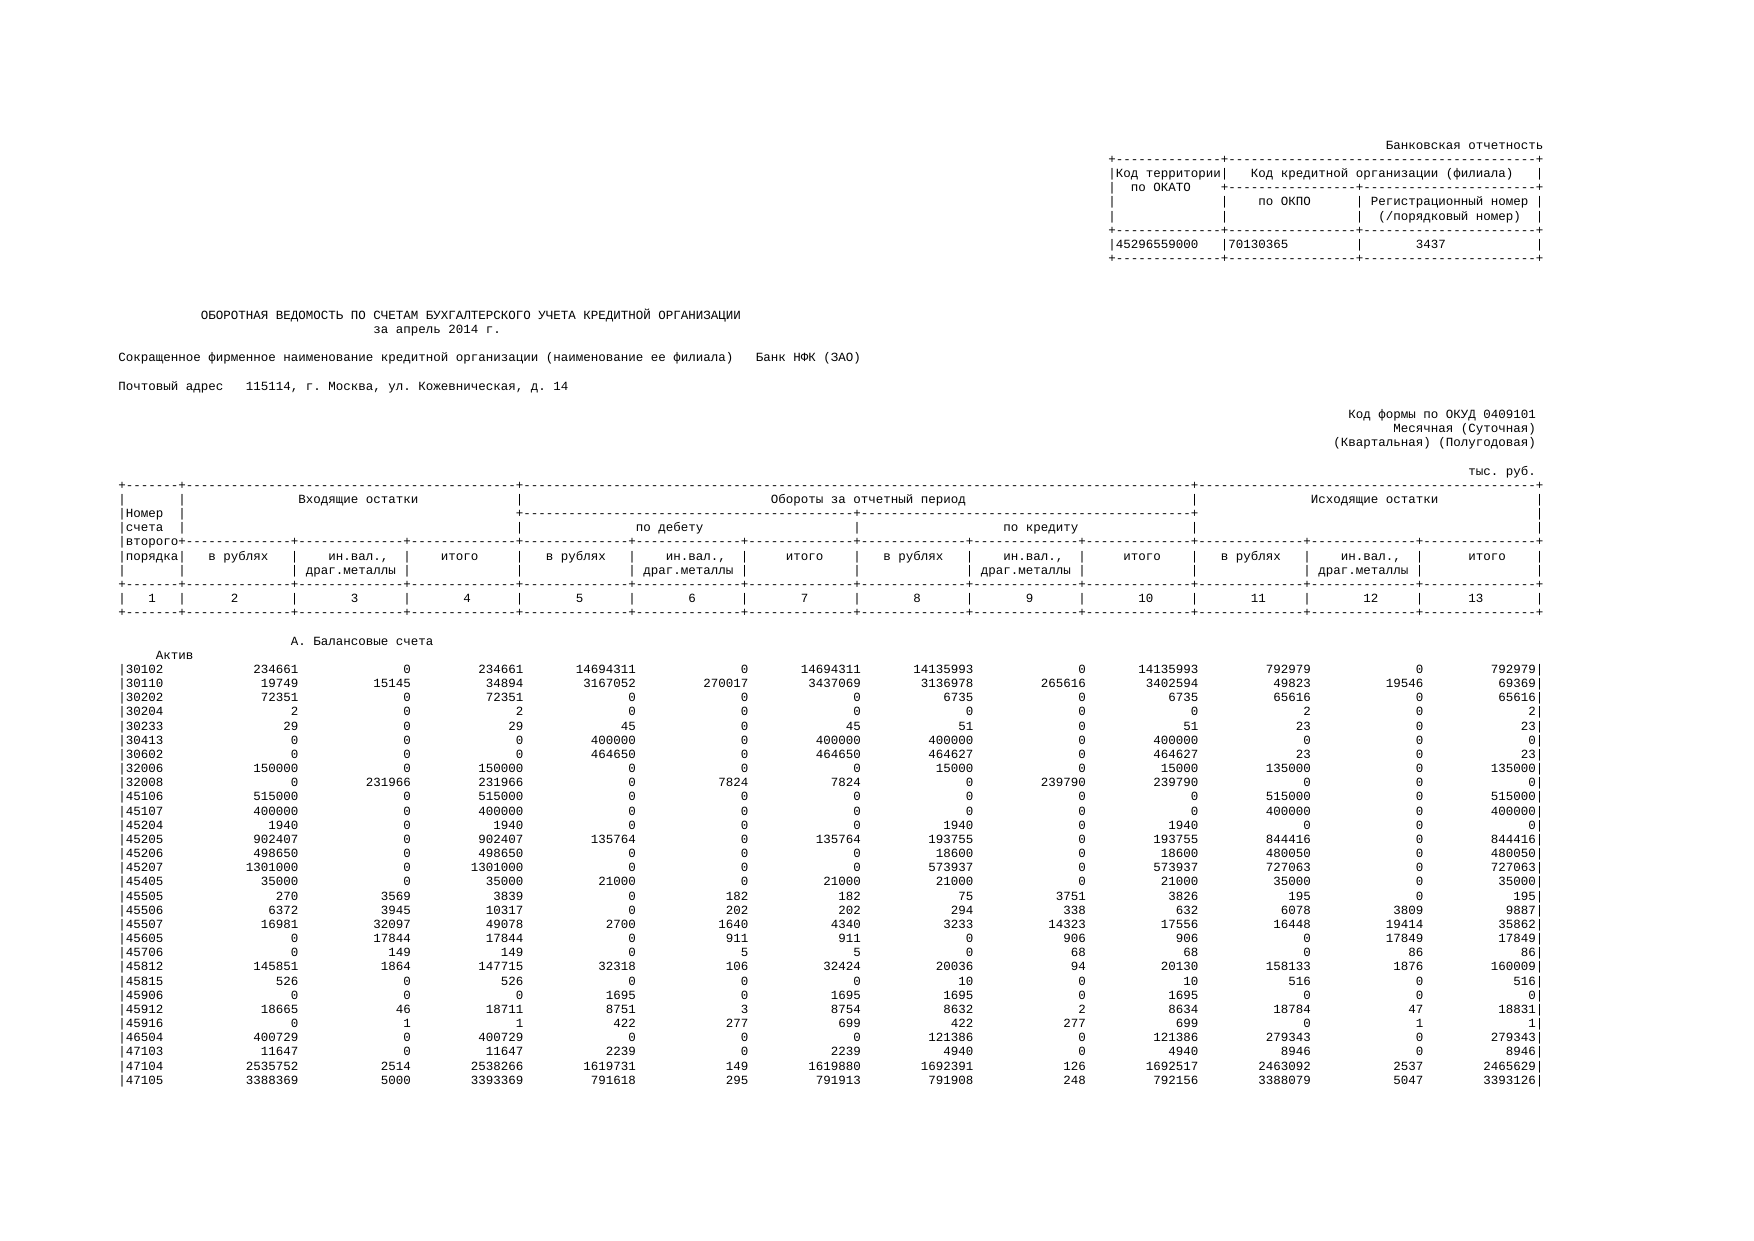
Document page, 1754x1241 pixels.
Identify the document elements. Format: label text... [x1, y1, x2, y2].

text |45107 400000 0 400000 0 0 0 0 0 0 400000 0 400000| [118, 804, 1636, 819]
text |32006 150000 0 150000 0 0 0 15000 0 15000 135000 0 135000| [118, 762, 1636, 776]
text Сокращенное фирменное наименование кредитной организации (наименование ее филиала) Банк НФК (ЗАО) [118, 351, 1636, 365]
text |45206 498650 0 498650 0 0 0 18600 0 18600 480050 0 480050| [118, 847, 1636, 861]
text |45812 145851 1864 147715 32318 106 32424 20036 94 20130 158133 1876 160009| [118, 960, 1636, 974]
text Актив [118, 649, 1636, 663]
text |30102 234661 0 234661 14694311 0 14694311 14135993 0 14135993 792979 0 792979| [118, 663, 1636, 677]
text |Код территории| Код кредитной организации (филиала) | [118, 167, 1636, 181]
text |30204 2 0 2 0 0 0 0 0 0 2 0 2| [118, 705, 1636, 719]
text | | по ОКПО | Регистрационный номер | [118, 195, 1636, 209]
text |30110 19749 15145 34894 3167052 270017 3437069 3136978 265616 3402594 49823 19546 69369| [118, 677, 1636, 691]
text +--------------+-----------------+-----------------------+ [118, 252, 1636, 266]
text Банковская отчетность [118, 139, 1636, 153]
text |46504 400729 0 400729 0 0 0 121386 0 121386 279343 0 279343| [118, 1031, 1636, 1045]
text ОБОРОТНАЯ ВЕДОМОСТЬ ПО СЧЕТАМ БУХГАЛТЕРСКОГО УЧЕТА КРЕДИТНОЙ ОРГАНИЗАЦИИ [118, 309, 1636, 323]
text |30413 0 0 0 400000 0 400000 400000 0 400000 0 0 0| [118, 734, 1636, 748]
text |Нoмер | +--------------------------------------------+--------------------------------------------+ | [118, 507, 1636, 521]
text |45912 18665 46 18711 8751 3 8754 8632 2 8634 18784 47 18831| [118, 1003, 1636, 1017]
text (Квартальная) (Полугодовая) [118, 436, 1636, 450]
text тыс. руб. [118, 464, 1636, 479]
text |30602 0 0 0 464650 0 464650 464627 0 464627 23 0 23| [118, 748, 1636, 762]
text |47103 11647 0 11647 2239 0 2239 4940 0 4940 8946 0 8946| [118, 1045, 1636, 1059]
text |45106 515000 0 515000 0 0 0 0 0 0 515000 0 515000| [118, 790, 1636, 804]
text Месячная (Суточная) [118, 422, 1636, 436]
text +-------+--------------+--------------+--------------+--------------+--------------+--------------+--------------+--------------+--------------+--------------+--------------+---------------+ [118, 606, 1636, 620]
text |45916 0 1 1 422 277 699 422 277 699 0 1 1| [118, 1017, 1636, 1031]
text |второго+--------------+--------------+--------------+--------------+--------------+--------------+--------------+--------------+--------------+--------------+--------------+---------------+ [118, 535, 1636, 549]
text +--------------+-----------------------------------------+ [118, 153, 1636, 167]
text |45505 270 3569 3839 0 182 182 75 3751 3826 195 0 195| [118, 889, 1636, 904]
text |47105 3388369 5000 3393369 791618 295 791913 791908 248 792156 3388079 5047 3393126| [118, 1074, 1636, 1088]
text |45405 35000 0 35000 21000 0 21000 21000 0 21000 35000 0 35000| [118, 875, 1636, 889]
text | по ОКАТО +-----------------+-----------------------+ [118, 181, 1636, 195]
text | | | (/порядковый номер) | [118, 209, 1636, 224]
text |45906 0 0 0 1695 0 1695 1695 0 1695 0 0 0| [118, 989, 1636, 1003]
text |счета | | по дебету | по кредиту | | [118, 521, 1636, 535]
text |порядка| в рублях | ин.вал., | итого | в рублях | ин.вал., | итого | в рублях | ин.вал., | итого | в рублях | ин.вал., | итого | [118, 549, 1636, 564]
text | | Входящие остатки | Обороты за отчетный период | Исходящие остатки | [118, 493, 1636, 507]
text |32008 0 231966 231966 0 7824 7824 0 239790 239790 0 0 0| [118, 776, 1636, 790]
text А. Балансовые счета [118, 634, 1636, 649]
text |45605 0 17844 17844 0 911 911 0 906 906 0 17849 17849| [118, 932, 1636, 946]
text +--------------+-----------------+-----------------------+ [118, 224, 1636, 238]
text за апрель 2014 г. [118, 323, 1636, 337]
text |45506 6372 3945 10317 0 202 202 294 338 632 6078 3809 9887| [118, 904, 1636, 918]
text | | | драг.металлы | | | драг.металлы | | | драг.металлы | | | драг.металлы | | [118, 564, 1636, 578]
text |30233 29 0 29 45 0 45 51 0 51 23 0 23| [118, 719, 1636, 734]
text +-------+--------------------------------------------+-----------------------------------------------------------------------------------------+---------------------------------------------+ [118, 479, 1636, 493]
text |45815 526 0 526 0 0 0 10 0 10 516 0 516| [118, 974, 1636, 989]
text |45207 1301000 0 1301000 0 0 0 573937 0 573937 727063 0 727063| [118, 861, 1636, 875]
text Почтовый адрес 115114, г. Москва, ул. Кожевническая, д. 14 [118, 379, 1636, 394]
text |47104 2535752 2514 2538266 1619731 149 1619880 1692391 126 1692517 2463092 2537 2465629| [118, 1059, 1636, 1074]
text |45204 1940 0 1940 0 0 0 1940 0 1940 0 0 0| [118, 819, 1636, 833]
text | 1 | 2 | 3 | 4 | 5 | 6 | 7 | 8 | 9 | 10 | 11 | 12 | 13 | [118, 592, 1636, 606]
text +-------+--------------+--------------+--------------+--------------+--------------+--------------+--------------+--------------+--------------+--------------+--------------+---------------+ [118, 578, 1636, 592]
text |30202 72351 0 72351 0 0 0 6735 0 6735 65616 0 65616| [118, 691, 1636, 705]
text |45706 0 149 149 0 5 5 0 68 68 0 86 86| [118, 946, 1636, 960]
text |45507 16981 32097 49078 2700 1640 4340 3233 14323 17556 16448 19414 35862| [118, 918, 1636, 932]
text |45205 902407 0 902407 135764 0 135764 193755 0 193755 844416 0 844416| [118, 833, 1636, 847]
text |45296559000 |70130365 | 3437 | [118, 238, 1636, 252]
text Код формы по ОКУД 0409101 [118, 408, 1636, 422]
